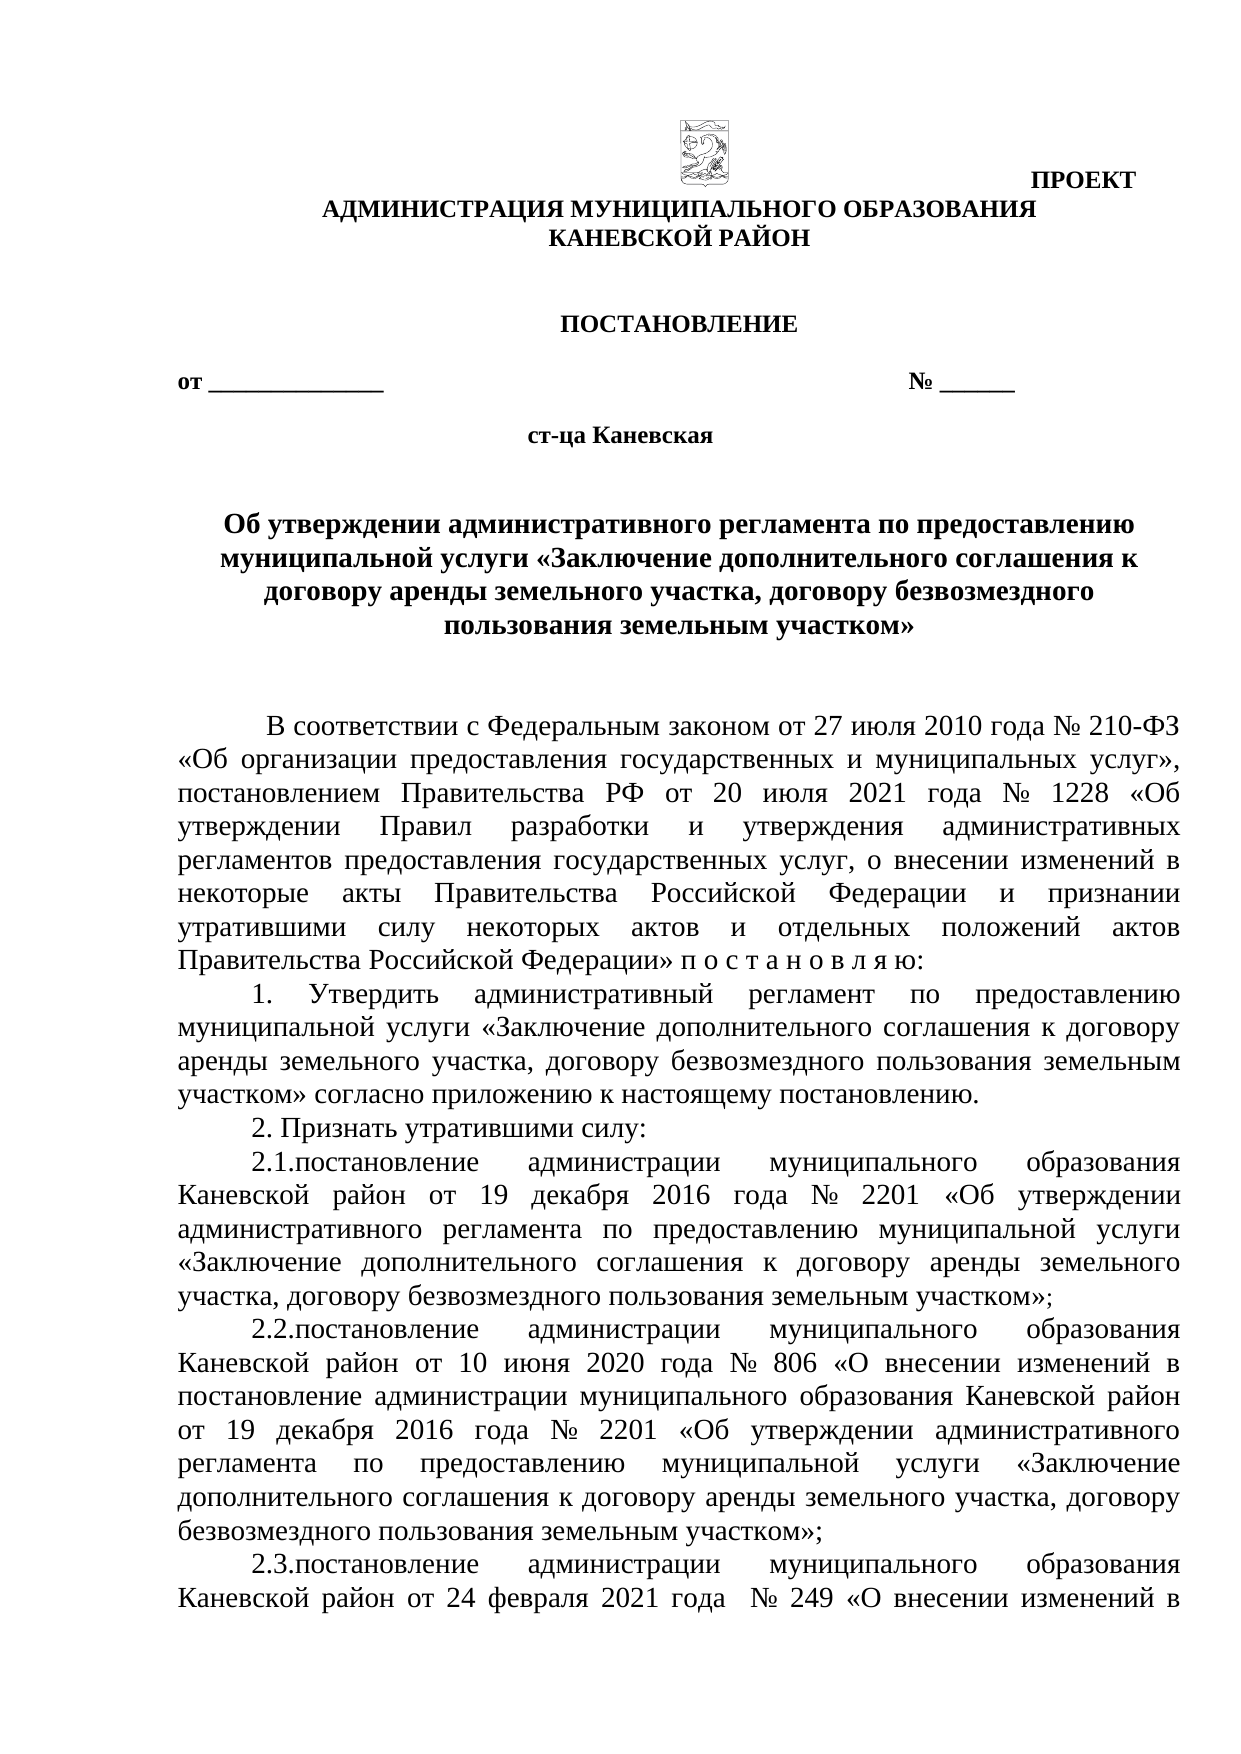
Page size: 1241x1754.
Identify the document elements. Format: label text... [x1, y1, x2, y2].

text 1. Утвердить административный регламент по предоставлению муниципальной услуги «Заключение дополнительного соглашения к договору аренды земельного участка, договору безвозмездного пользования земельным участком» согласно приложению к настоящему постановлению. [177, 976, 1181, 1110]
text ПОСТАНОВЛЕНИЕ [177, 309, 1181, 338]
text КАНЕВСКОЙ РАЙОН [177, 223, 1181, 251]
text 2. Признать утратившими силу: [177, 1110, 1181, 1144]
text ПРОЕКТ [177, 118, 1181, 194]
text 2.2.постановление администрации муниципального образования Каневской район от 10 июня 2020 года № 806 «О внесении изменений в постановление администрации муниципального образования Каневской район от 19 декабря 2016 года № 2201 «Об утверждении административного регламента по предоставлению муниципальной услуги «Заключение дополнительного соглашения к договору аренды земельного участка, договору безвозмездного пользования земельным участком»; [177, 1311, 1181, 1546]
text от ______________ № ______ [177, 366, 1181, 395]
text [177, 1546, 1181, 1613]
text Об утверждении административного регламента по предоставлению муниципальной услуги «Заключение дополнительного соглашения к договору аренды земельного участка, договору безвозмездного пользования земельным участком» [177, 506, 1181, 641]
text 2.1.постановление администрации муниципального образования Каневской район от 19 декабря 2016 года № 2201 «Об утверждении административного регламента по предоставлению муниципальной услуги «Заключение дополнительного соглашения к договору аренды земельного участка, договору безвозмездного пользования земельным участком»; [177, 1144, 1181, 1311]
text В соответствии с Федеральным законом от 27 июля 2010 года № 210-ФЗ «Об организации предоставления государственных и муниципальных услуг», постановлением Правительства РФ от 20 июля 2021 года № 1228 «Об утверждении Правил разработки и утверждения административных регламентов предоставления государственных услуг, о внесении изменений в некоторые акты Правительства Российской Федерации и признании утратившими силу некоторых актов и отдельных положений актов Правительства Российской Федерации» п о с т а н о в л я ю: [177, 708, 1181, 976]
text АДМИНИСТРАЦИЯ МУНИЦИПАЛЬНОГО ОБРАЗОВАНИЯ [177, 194, 1181, 223]
text ст-ца Каневская [177, 420, 1181, 449]
